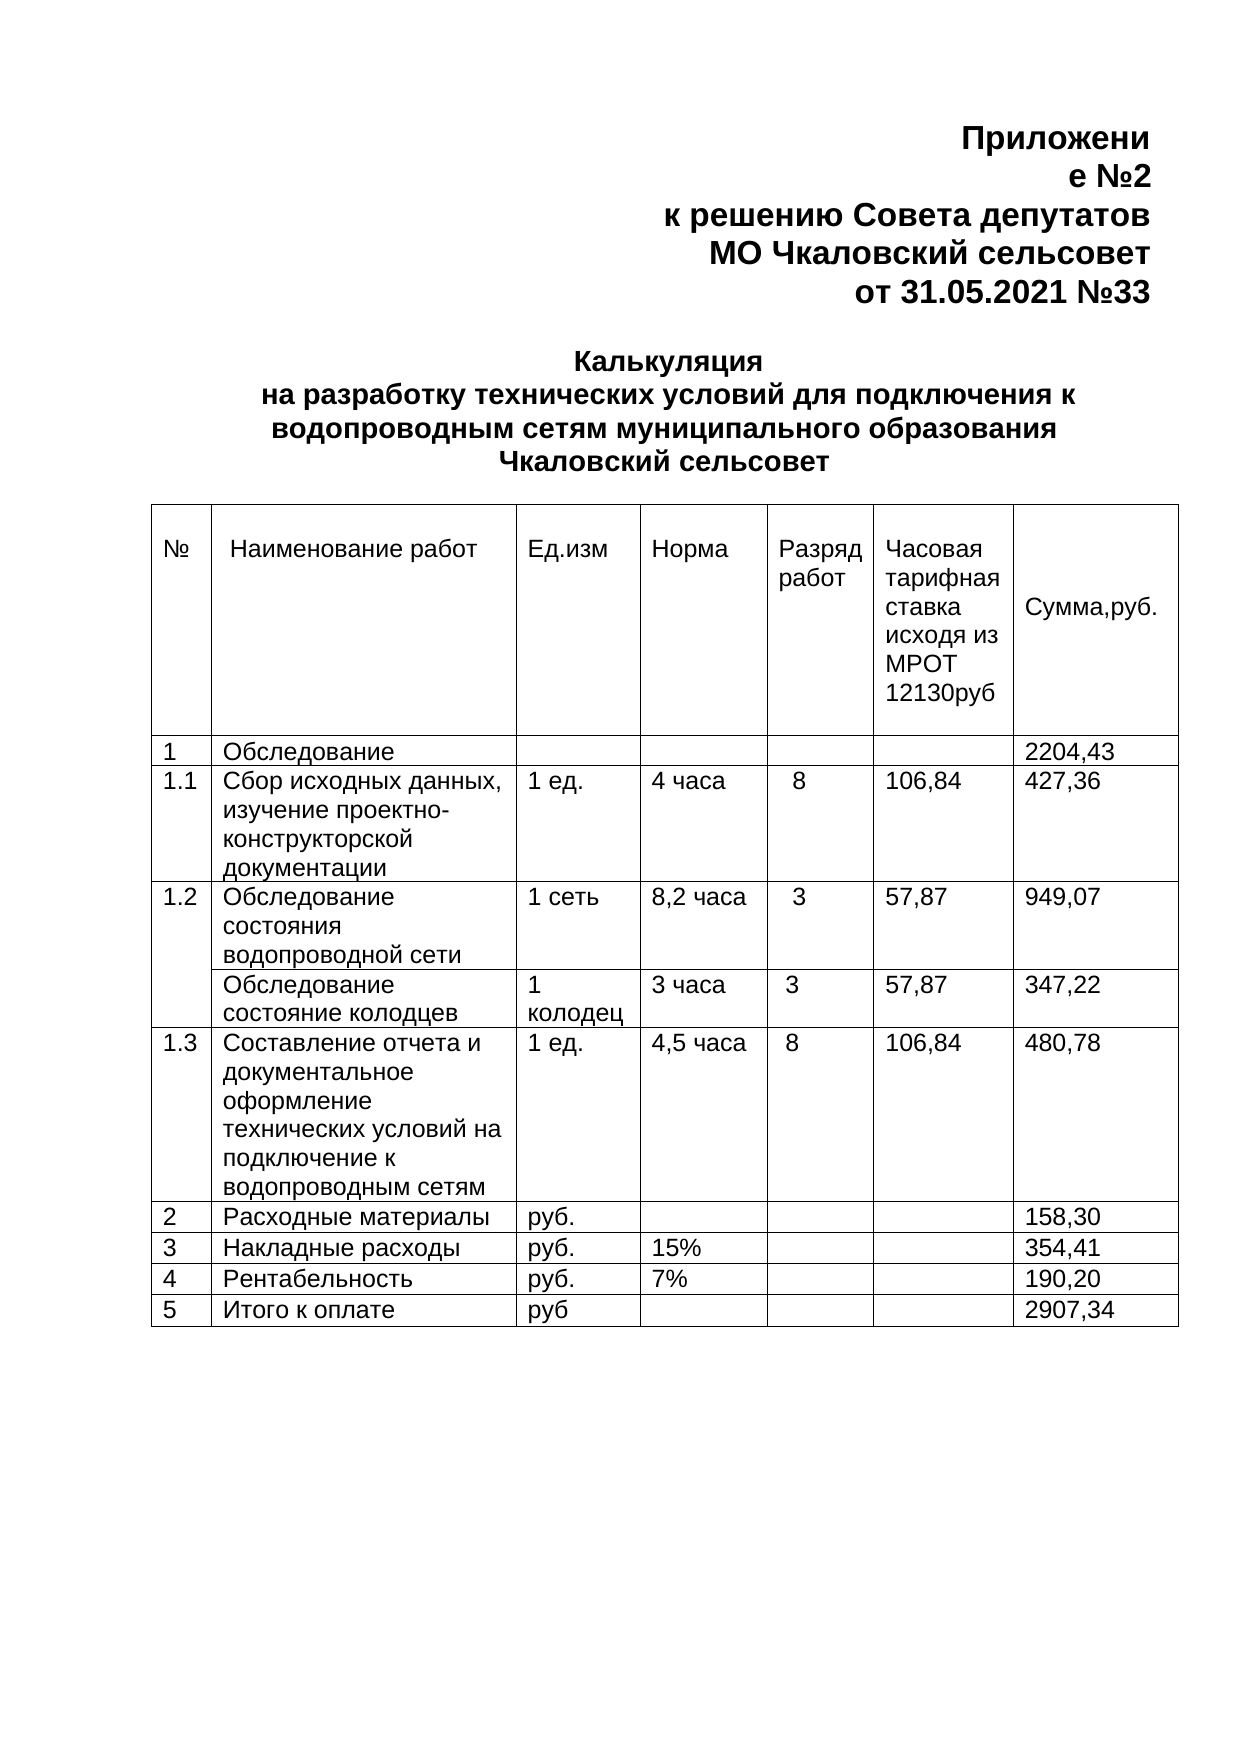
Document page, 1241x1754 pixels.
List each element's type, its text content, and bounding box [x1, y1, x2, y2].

table_cell 2204,43 [1014, 736, 1178, 765]
text на разработку технических условий для подключения к водопроводным сетям муниципального образования Чкаловский сельсовет [177, 377, 1152, 478]
table_cell 4,5 часа [641, 1028, 767, 1201]
table_cell 1 [152, 736, 211, 765]
table_cell 354,41 [1014, 1233, 1178, 1263]
table_cell 3 [152, 1233, 211, 1263]
table_header Ед.изм [517, 505, 640, 735]
table_cell Накладные расходы [212, 1233, 516, 1263]
table_cell 4 [152, 1264, 211, 1294]
table_cell руб. [517, 1202, 640, 1232]
table_cell 7% [641, 1264, 767, 1294]
table_cell 3 часа [641, 970, 767, 1027]
table_cell 106,84 [874, 766, 1013, 881]
table_cell руб. [517, 1233, 640, 1263]
table_cell 5 [152, 1295, 211, 1326]
table_cell 8,2 часа [641, 882, 767, 968]
table_cell 2 [152, 1202, 211, 1232]
table_cell [641, 736, 767, 765]
table_cell руб. [517, 1264, 640, 1294]
table_cell [768, 1264, 873, 1294]
table_cell [641, 1295, 767, 1326]
table_cell 347,22 [1014, 970, 1178, 1027]
table_cell [768, 1233, 873, 1263]
table_cell [768, 1295, 873, 1326]
table_cell 1 ед. [517, 1028, 640, 1201]
table_cell 1.1 [152, 766, 211, 881]
table_cell 1.3 [152, 1028, 211, 1201]
table_cell [874, 736, 1013, 765]
table_cell 2907,34 [1014, 1295, 1178, 1326]
table_cell Обследование [212, 736, 516, 765]
table_cell Обследование состояние колодцев [212, 970, 516, 1027]
table_header Норма [641, 505, 767, 735]
table_cell Расходные материалы [212, 1202, 516, 1232]
table_cell [874, 1233, 1013, 1263]
table_cell 15% [641, 1233, 767, 1263]
table_cell Сбор исходных данных, изучение проектно-конструкторской документации [212, 766, 516, 881]
table_cell Рентабельность [212, 1264, 516, 1294]
table_cell [768, 736, 873, 765]
text к решению Совета депутатов [177, 195, 1152, 233]
table_header Сумма,руб. [1014, 505, 1178, 735]
table_cell 8 [768, 1028, 873, 1201]
table_cell 190,20 [1014, 1264, 1178, 1294]
table_header Разряд работ [768, 505, 873, 735]
table_cell [517, 736, 640, 765]
table_cell [641, 1202, 767, 1232]
table_cell руб [517, 1295, 640, 1326]
table_cell [874, 1202, 1013, 1232]
text от 31.05.2021 №33 [177, 272, 1152, 310]
table_cell 57,87 [874, 970, 1013, 1027]
table_cell 57,87 [874, 882, 1013, 968]
table_cell Обследование состояния водопроводной сети [212, 882, 516, 968]
table_cell [874, 1264, 1013, 1294]
table_cell 3 [768, 882, 873, 968]
table_cell 4 часа [641, 766, 767, 881]
table_cell 8 [768, 766, 873, 881]
table_cell 1 колодец [517, 970, 640, 1027]
table_header Часовая тарифная ставка исходя из МРОТ 12130руб [874, 505, 1013, 735]
text Калькуляция [177, 344, 1152, 377]
table_cell 480,78 [1014, 1028, 1178, 1201]
table_header Наименование работ [212, 505, 516, 735]
table_cell [874, 1295, 1013, 1326]
table_cell 949,07 [1014, 882, 1178, 968]
table_cell 427,36 [1014, 766, 1178, 881]
table_cell Составление отчета и документальное оформление технических условий на подключение к водопроводным сетям [212, 1028, 516, 1201]
table_cell 1.2 [152, 882, 211, 1027]
table_cell 106,84 [874, 1028, 1013, 1201]
table_cell 1 сеть [517, 882, 640, 968]
table_cell Итого к оплате [212, 1295, 516, 1326]
table_cell [768, 1202, 873, 1232]
table_cell 1 ед. [517, 766, 640, 881]
table_cell 3 [768, 970, 873, 1027]
table_header № [152, 505, 211, 735]
table_cell 158,30 [1014, 1202, 1178, 1232]
text Приложение №2 [177, 118, 1152, 195]
text МО Чкаловский сельсовет [177, 233, 1152, 272]
